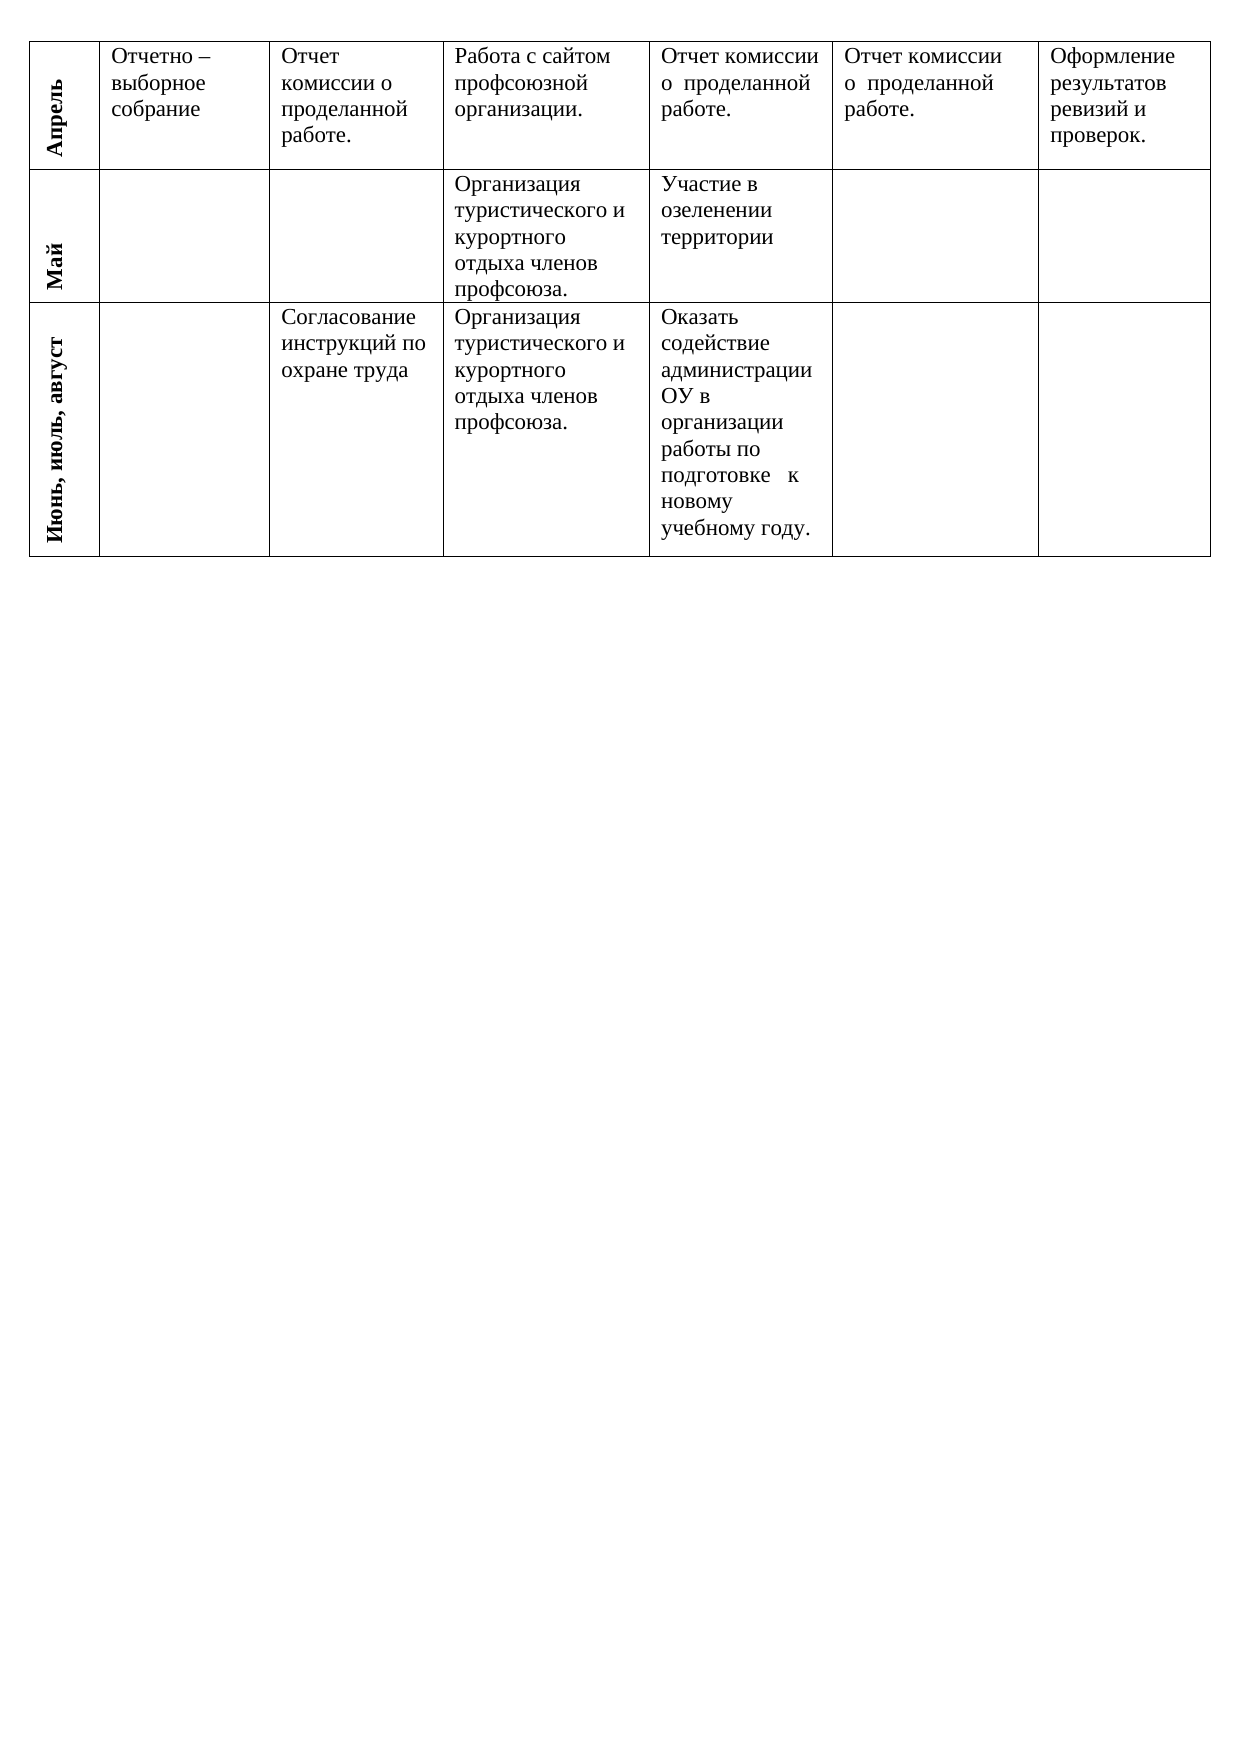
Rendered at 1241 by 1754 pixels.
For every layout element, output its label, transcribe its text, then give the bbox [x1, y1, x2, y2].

table_cell Оформление результатов ревизий и проверок. [1039, 42, 1210, 169]
table_cell [1039, 170, 1210, 302]
table_cell Организация туристического и курортного отдыха членов профсоюза. [444, 170, 649, 302]
table_cell [1039, 303, 1210, 556]
table_cell [270, 170, 443, 302]
table_cell Отчетно – выборное собрание [100, 42, 269, 169]
table_cell Май [30, 170, 99, 302]
table_cell [833, 170, 1038, 302]
table_cell Отчет комиссии о проделанной работе. [833, 42, 1038, 169]
table_cell [100, 303, 269, 556]
table_cell [833, 303, 1038, 556]
table_cell Организация туристического и курортного отдыха членов профсоюза. [444, 303, 649, 556]
table_cell Участие в озеленении территории [650, 170, 832, 302]
table_cell Отчет комиссии о проделанной работе. [270, 42, 443, 169]
table_cell Работа с сайтом профсоюзной организации. [444, 42, 649, 169]
table_cell Согласование инструкций по охране труда [270, 303, 443, 556]
table_cell [100, 170, 269, 302]
table_cell Апрель [30, 42, 99, 169]
table_cell Отчет комиссии о проделанной работе. [650, 42, 832, 169]
table_cell Оказать содействие администрации ОУ в организации работы по подготовке к новому учебному году. [650, 303, 832, 556]
table_cell Июнь, июль, август [30, 303, 99, 556]
